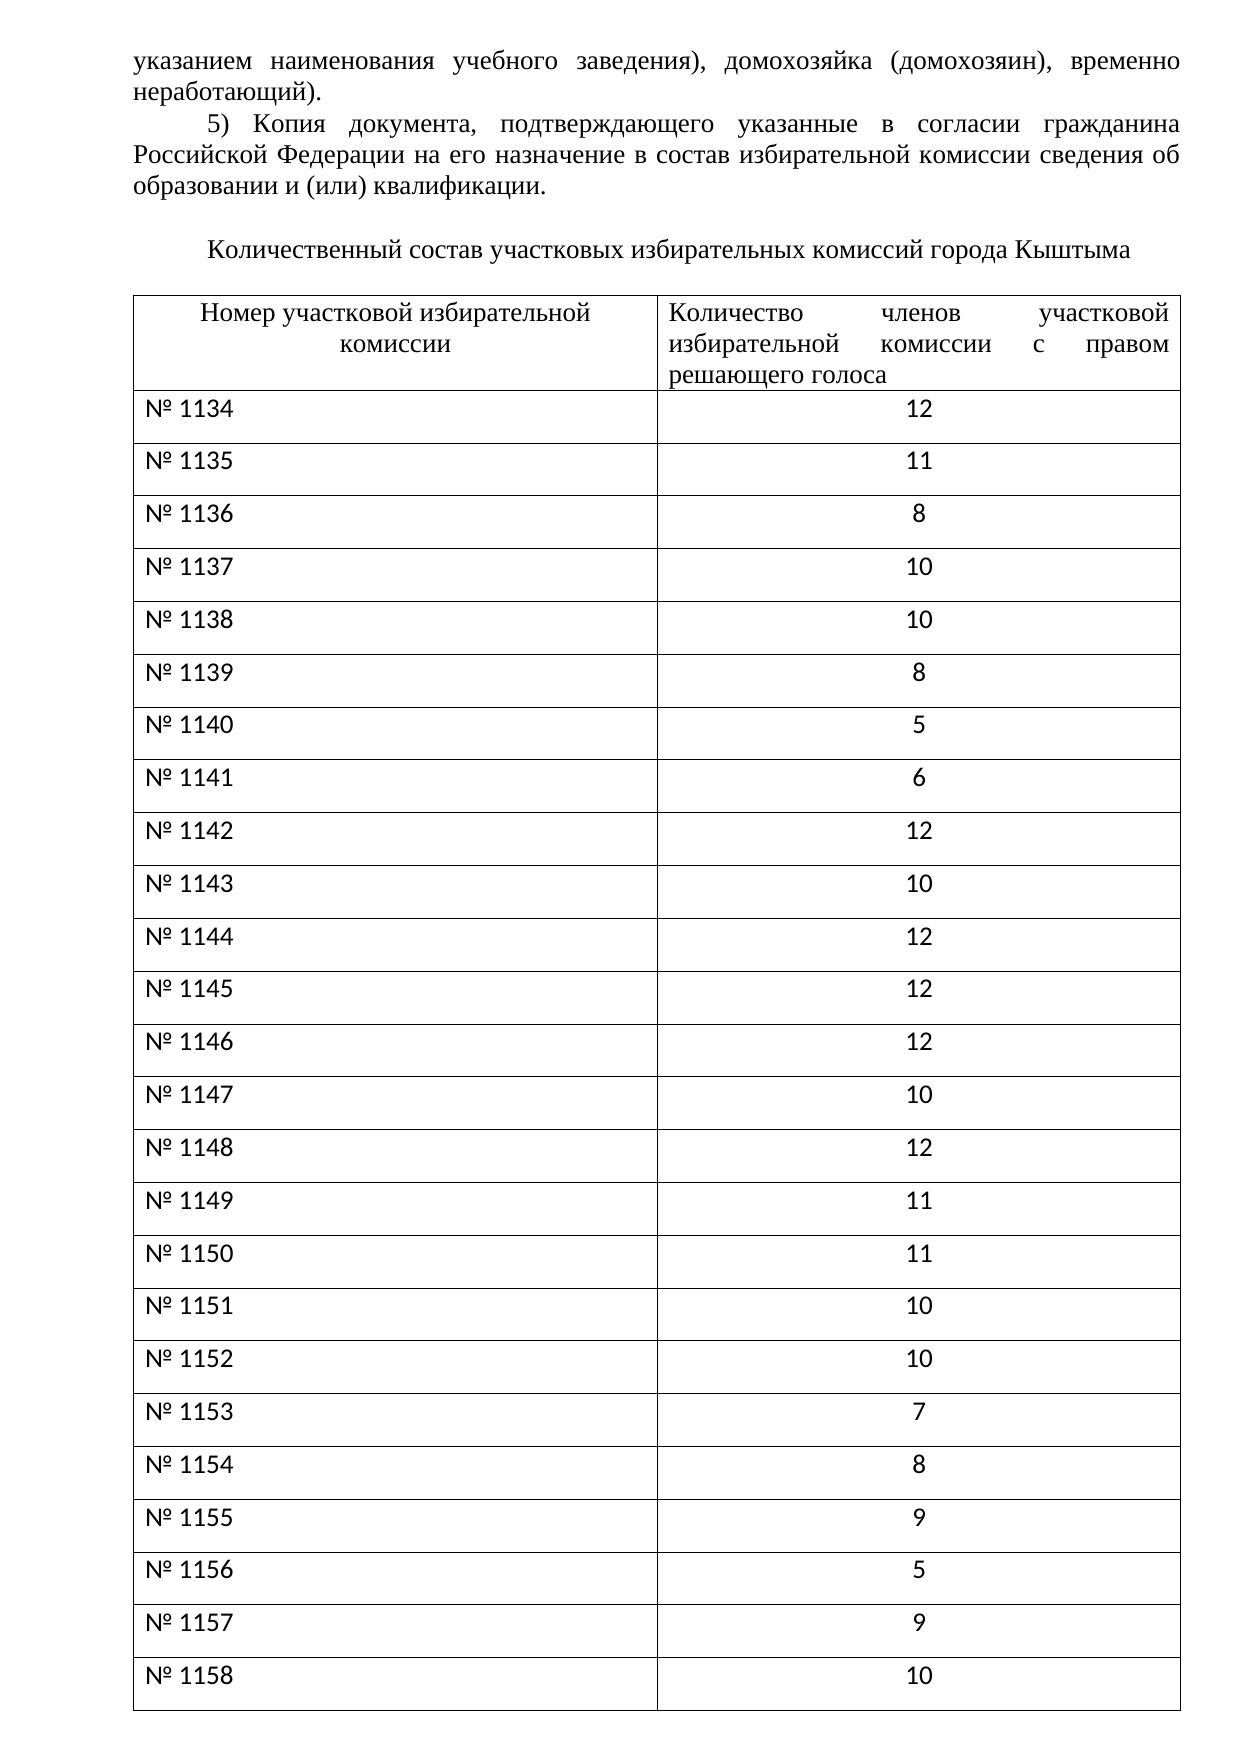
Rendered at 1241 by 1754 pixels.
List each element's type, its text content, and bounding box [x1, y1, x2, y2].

table_cell № 1150 [134, 1236, 657, 1287]
table_cell № 1154 [134, 1447, 657, 1499]
table_cell 9 [658, 1500, 1180, 1552]
table_cell № 1146 [134, 1025, 657, 1076]
table_cell 8 [658, 655, 1180, 707]
table_cell № 1143 [134, 866, 657, 918]
table_cell № 1145 [134, 972, 657, 1023]
table_cell 12 [658, 391, 1180, 442]
table_cell № 1141 [134, 760, 657, 812]
table_cell № 1140 [134, 708, 657, 759]
table_cell 12 [658, 1025, 1180, 1076]
table_cell № 1153 [134, 1394, 657, 1446]
table_cell № 1136 [134, 496, 657, 548]
text Количественный состав участковых избирательных комиссий города Кыштыма [133, 233, 1181, 264]
table_cell № 1139 [134, 655, 657, 707]
table_cell 10 [658, 866, 1180, 918]
table_cell № 1149 [134, 1183, 657, 1235]
table_cell 11 [658, 444, 1180, 495]
table_cell 8 [658, 1447, 1180, 1499]
table_cell № 1152 [134, 1341, 657, 1393]
table_cell № 1148 [134, 1130, 657, 1182]
text 5) Копия документа, подтверждающего указанные в согласии гражданина Российской Федерации на его назначение в состав избирательной комиссии сведения об образовании и (или) квалификации. [133, 107, 1181, 200]
table_cell 6 [658, 760, 1180, 812]
table_cell № 1138 [134, 602, 657, 654]
table_cell № 1144 [134, 919, 657, 971]
table_cell 10 [658, 549, 1180, 601]
table_cell № 1155 [134, 1500, 657, 1552]
table_cell № 1156 [134, 1553, 657, 1604]
table_cell 12 [658, 813, 1180, 865]
table_cell 7 [658, 1394, 1180, 1446]
table_header Количество членов участковой избирательной комиссии с правом решающего голоса [658, 296, 1180, 390]
table_cell 11 [658, 1183, 1180, 1235]
table_cell № 1142 [134, 813, 657, 865]
table_cell 9 [658, 1605, 1180, 1657]
table_cell № 1134 [134, 391, 657, 442]
table_cell № 1135 [134, 444, 657, 495]
table_cell 5 [658, 1553, 1180, 1604]
table_cell 12 [658, 919, 1180, 971]
table_cell 12 [658, 1130, 1180, 1182]
table_cell 12 [658, 972, 1180, 1023]
table_cell № 1151 [134, 1289, 657, 1340]
table_cell 10 [658, 1289, 1180, 1340]
table_cell 10 [658, 1658, 1180, 1710]
table_cell 11 [658, 1236, 1180, 1287]
table_cell 10 [658, 1077, 1180, 1129]
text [133, 44, 1181, 107]
table_cell № 1157 [134, 1605, 657, 1657]
table_cell 5 [658, 708, 1180, 759]
table_cell 10 [658, 1341, 1180, 1393]
table_cell № 1137 [134, 549, 657, 601]
table_cell 10 [658, 602, 1180, 654]
table_header Номер участковой избирательной комиссии [134, 296, 657, 390]
table_cell № 1147 [134, 1077, 657, 1129]
table_cell № 1158 [134, 1658, 657, 1710]
table_cell 8 [658, 496, 1180, 548]
